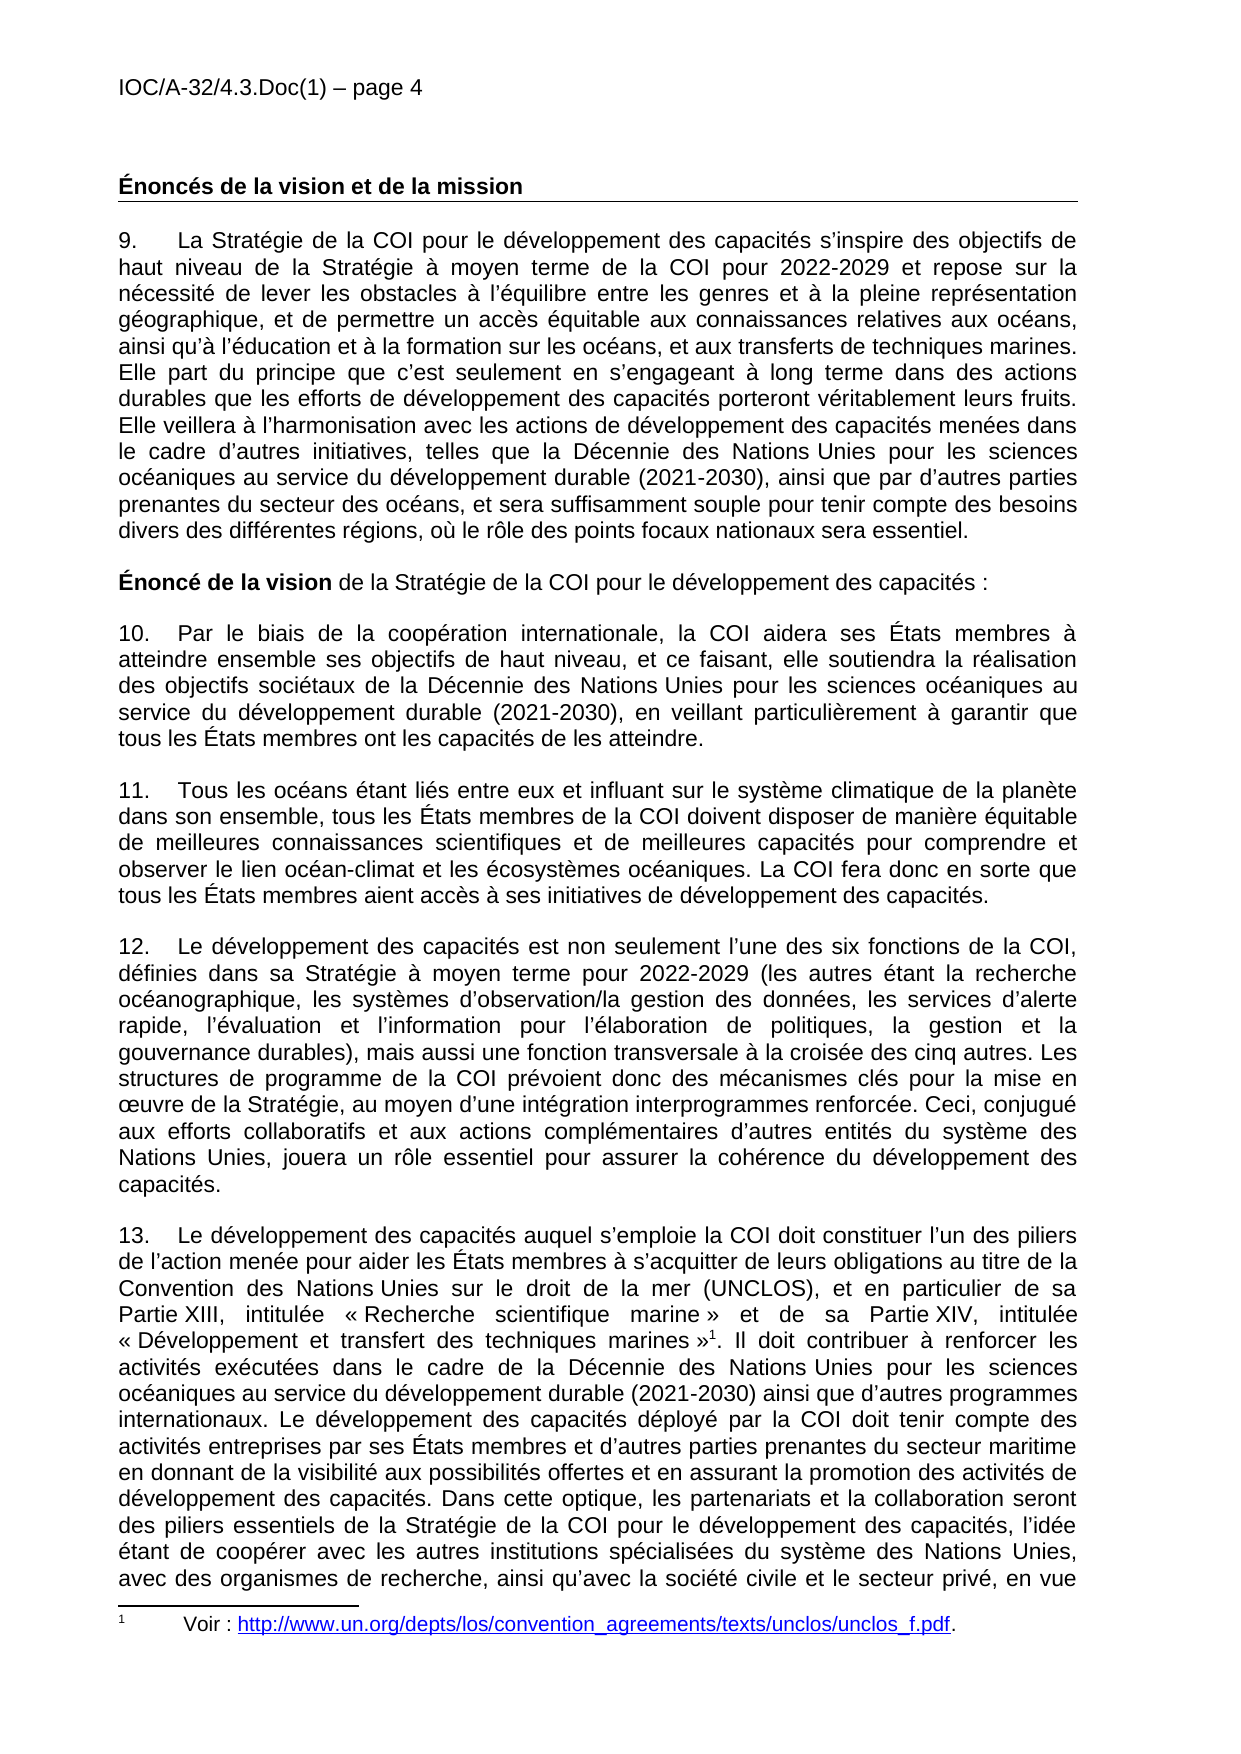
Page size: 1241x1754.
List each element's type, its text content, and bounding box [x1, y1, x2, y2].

text 12. Le développement des capacités est non seulement l’une des six fonctions de la COI, définies dans sa Stratégie à moyen terme pour 2022-2029 (les autres étant la recherche océanographique, les systèmes d’observation/la gestion des données, les services d’alerte rapide, l’évaluation et l’information pour l’élaboration de politiques, la gestion et la gouvernance durables), mais aussi une fonction transversale à la croisée des cinq autres. Les structures de programme de la COI prévoient donc des mécanismes clés pour la mise en œuvre de la Stratégie, au moyen d’une intégration interprogrammes renforcée. Ceci, conjugué aux efforts collaboratifs et aux actions complémentaires d’autres entités du système des Nations Unies, jouera un rôle essentiel pour assurer la cohérence du développement des capacités. [118, 933, 1078, 1197]
text 10. Par le biais de la coopération internationale, la COI aidera ses États membres à atteindre ensemble ses objectifs de haut niveau, et ce faisant, elle soutiendra la réalisation des objectifs sociétaux de la Décennie des Nations Unies pour les sciences océaniques au service du développement durable (2021-2030), en veillant particulièrement à garantir que tous les États membres ont les capacités de les atteindre. [118, 620, 1078, 752]
text 11. Tous les océans étant liés entre eux et influant sur le système climatique de la planète dans son ensemble, tous les États membres de la COI doivent disposer de manière équitable de meilleures connaissances scientifiques et de meilleures capacités pour comprendre et observer le lien océan-climat et les écosystèmes océaniques. La COI fera donc en sorte que tous les États membres aient accès à ses initiatives de développement des capacités. [118, 777, 1078, 908]
text Énoncé de la vision de la Stratégie de la COI pour le développement des capacités : [118, 568, 1078, 595]
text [118, 1222, 1078, 1591]
text Énoncés de la vision et de la mission [118, 173, 1078, 201]
text 9. La Stratégie de la COI pour le développement des capacités s’inspire des objectifs de haut niveau de la Stratégie à moyen terme de la COI pour 2022-2029 et repose sur la nécessité de lever les obstacles à l’équilibre entre les genres et à la pleine représentation géographique, et de permettre un accès équitable aux connaissances relatives aux océans, ainsi qu’à l’éducation et à la formation sur les océans, et aux transferts de techniques marines. Elle part du principe que c’est seulement en s’engageant à long terme dans des actions durables que les efforts de développement des capacités porteront véritablement leurs fruits. Elle veillera à l’harmonisation avec les actions de développement des capacités menées dans le cadre d’autres initiatives, telles que la Décennie des Nations Unies pour les sciences océaniques au service du développement durable (2021-2030), ainsi que par d’autres parties prenantes du secteur des océans, et sera suffisamment souple pour tenir compte des besoins divers des différentes régions, où le rôle des points focaux nationaux sera essentiel. [118, 227, 1078, 543]
